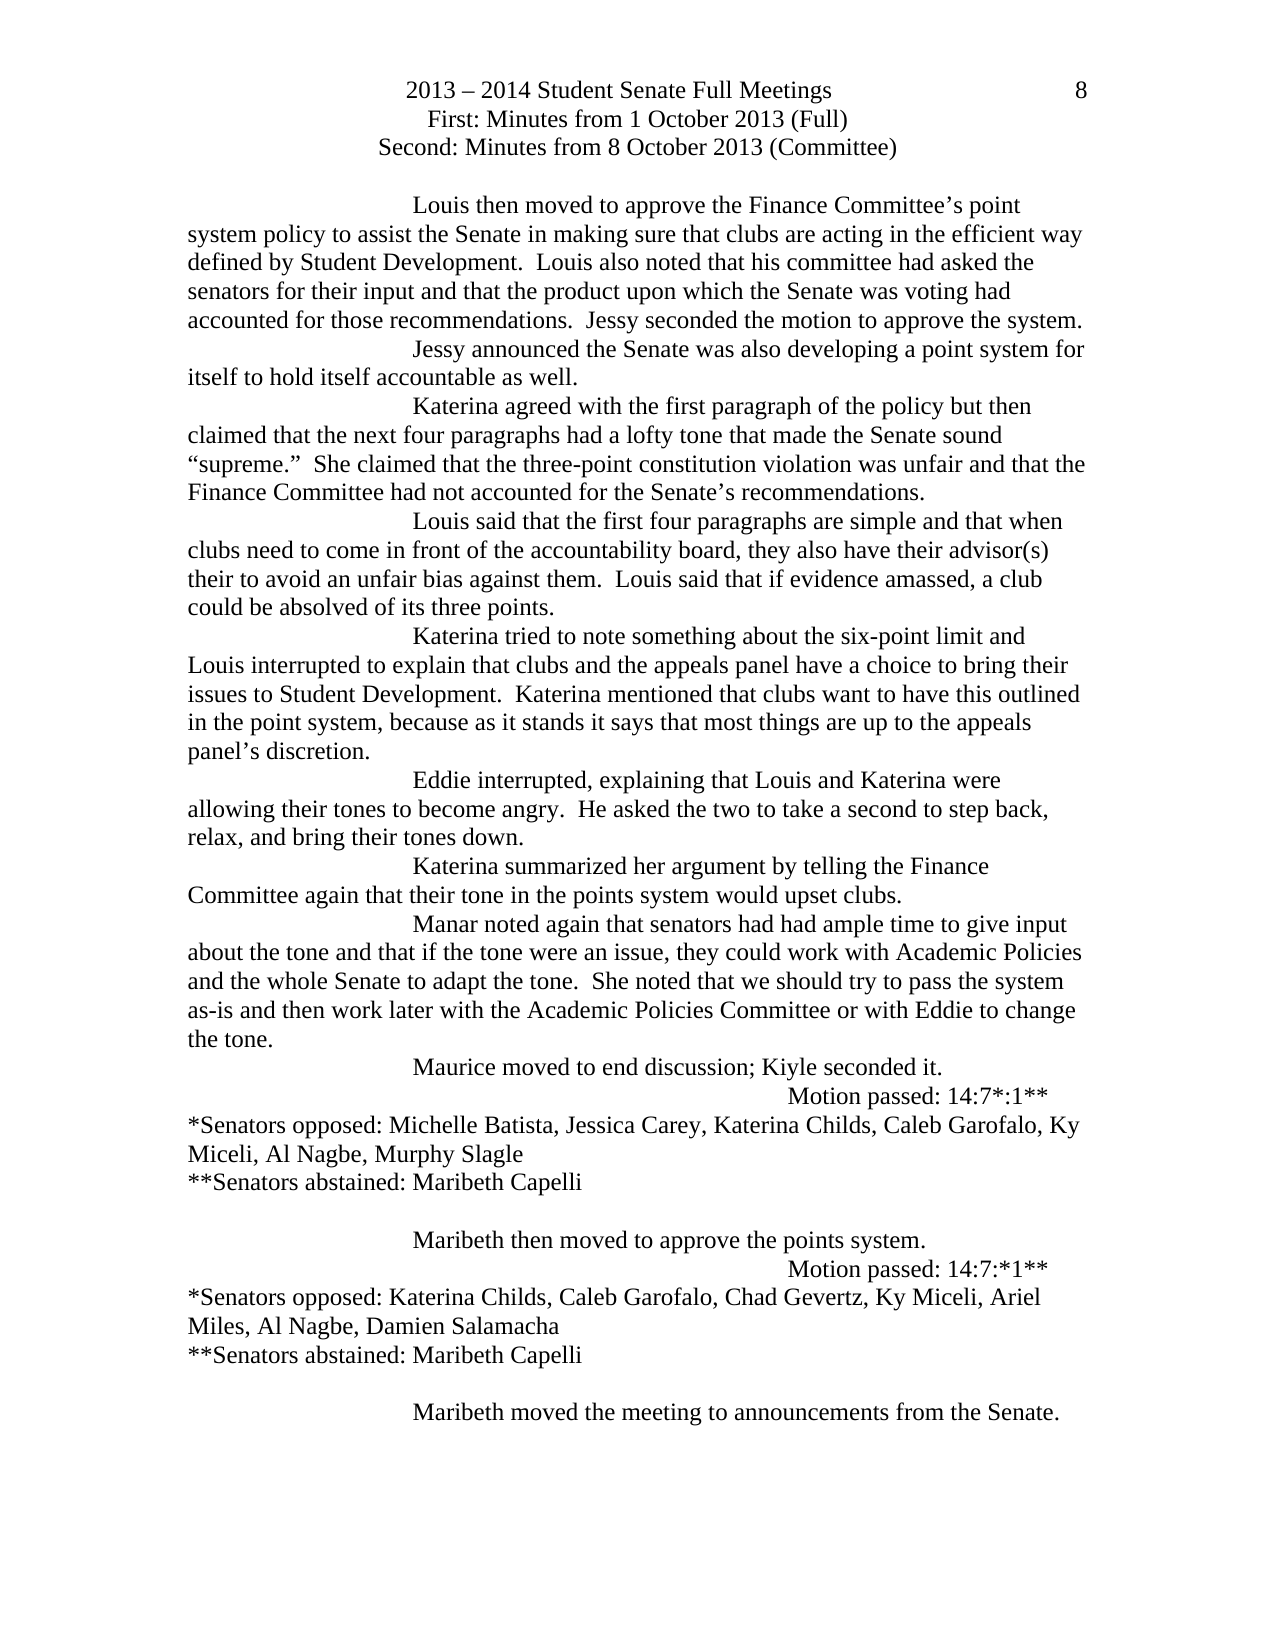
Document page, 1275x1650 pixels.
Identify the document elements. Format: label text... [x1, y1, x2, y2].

text Motion passed: 14:7*:1** [187, 1081, 1087, 1110]
text Katerina summarized her argument by telling the Finance Committee again that their tone in the points system would upset clubs. [187, 851, 1087, 909]
text **Senators abstained: Maribeth Capelli [187, 1167, 1087, 1196]
text *Senators opposed: Katerina Childs, Caleb Garofalo, Chad Gevertz, Ky Miceli, Ariel Miles, Al Nagbe, Damien Salamacha [187, 1282, 1087, 1340]
text Motion passed: 14:7:*1** [187, 1254, 1087, 1282]
text *Senators opposed: Michelle Batista, Jessica Carey, Katerina Childs, Caleb Garofalo, Ky Miceli, Al Nagbe, Murphy Slagle [187, 1110, 1087, 1167]
text Jessy announced the Senate was also developing a point system for itself to hold itself accountable as well. [187, 334, 1087, 391]
text **Senators abstained: Maribeth Capelli [187, 1340, 1087, 1369]
text Eddie interrupted, explaining that Louis and Katerina were allowing their tones to become angry. He asked the two to take a second to step back, relax, and bring their tones down. [187, 765, 1087, 851]
text Maribeth moved the meeting to announcements from the Senate. [187, 1397, 1087, 1426]
text Louis said that the first four paragraphs are simple and that when clubs need to come in front of the accountability board, they also have their advisor(s) their to avoid an unfair bias against them. Louis said that if evidence amassed, a club could be absolved of its three points. [187, 506, 1087, 621]
text Katerina tried to note something about the six-point limit and Louis interrupted to explain that clubs and the appeals panel have a choice to bring their issues to Student Development. Katerina mentioned that clubs want to have this outlined in the point system, because as it stands it says that most things are up to the appeals panel’s discretion. [187, 621, 1087, 765]
text Katerina agreed with the first paragraph of the policy but then claimed that the next four paragraphs had a lofty tone that made the Senate sound “supreme.” She claimed that the three-point constitution violation was unfair and that the Finance Committee had not accounted for the Senate’s recommendations. [187, 391, 1087, 506]
text Manar noted again that senators had had ample time to give input about the tone and that if the tone were an issue, they could work with Academic Policies and the whole Senate to adapt the tone. She noted that we should try to pass the system as-is and then work later with the Academic Policies Committee or with Eddie to change the tone. [187, 909, 1087, 1052]
text Louis then moved to approve the Finance Committee’s point system policy to assist the Senate in making sure that clubs are acting in the efficient way defined by Student Development. Louis also noted that his committee had asked the senators for their input and that the product upon which the Senate was voting had accounted for those recommendations. Jessy seconded the motion to approve the system. [187, 190, 1087, 334]
text Maribeth then moved to approve the points system. [337, 1225, 1087, 1254]
text Maurice moved to end discussion; Kiyle seconded it. [187, 1052, 1087, 1081]
